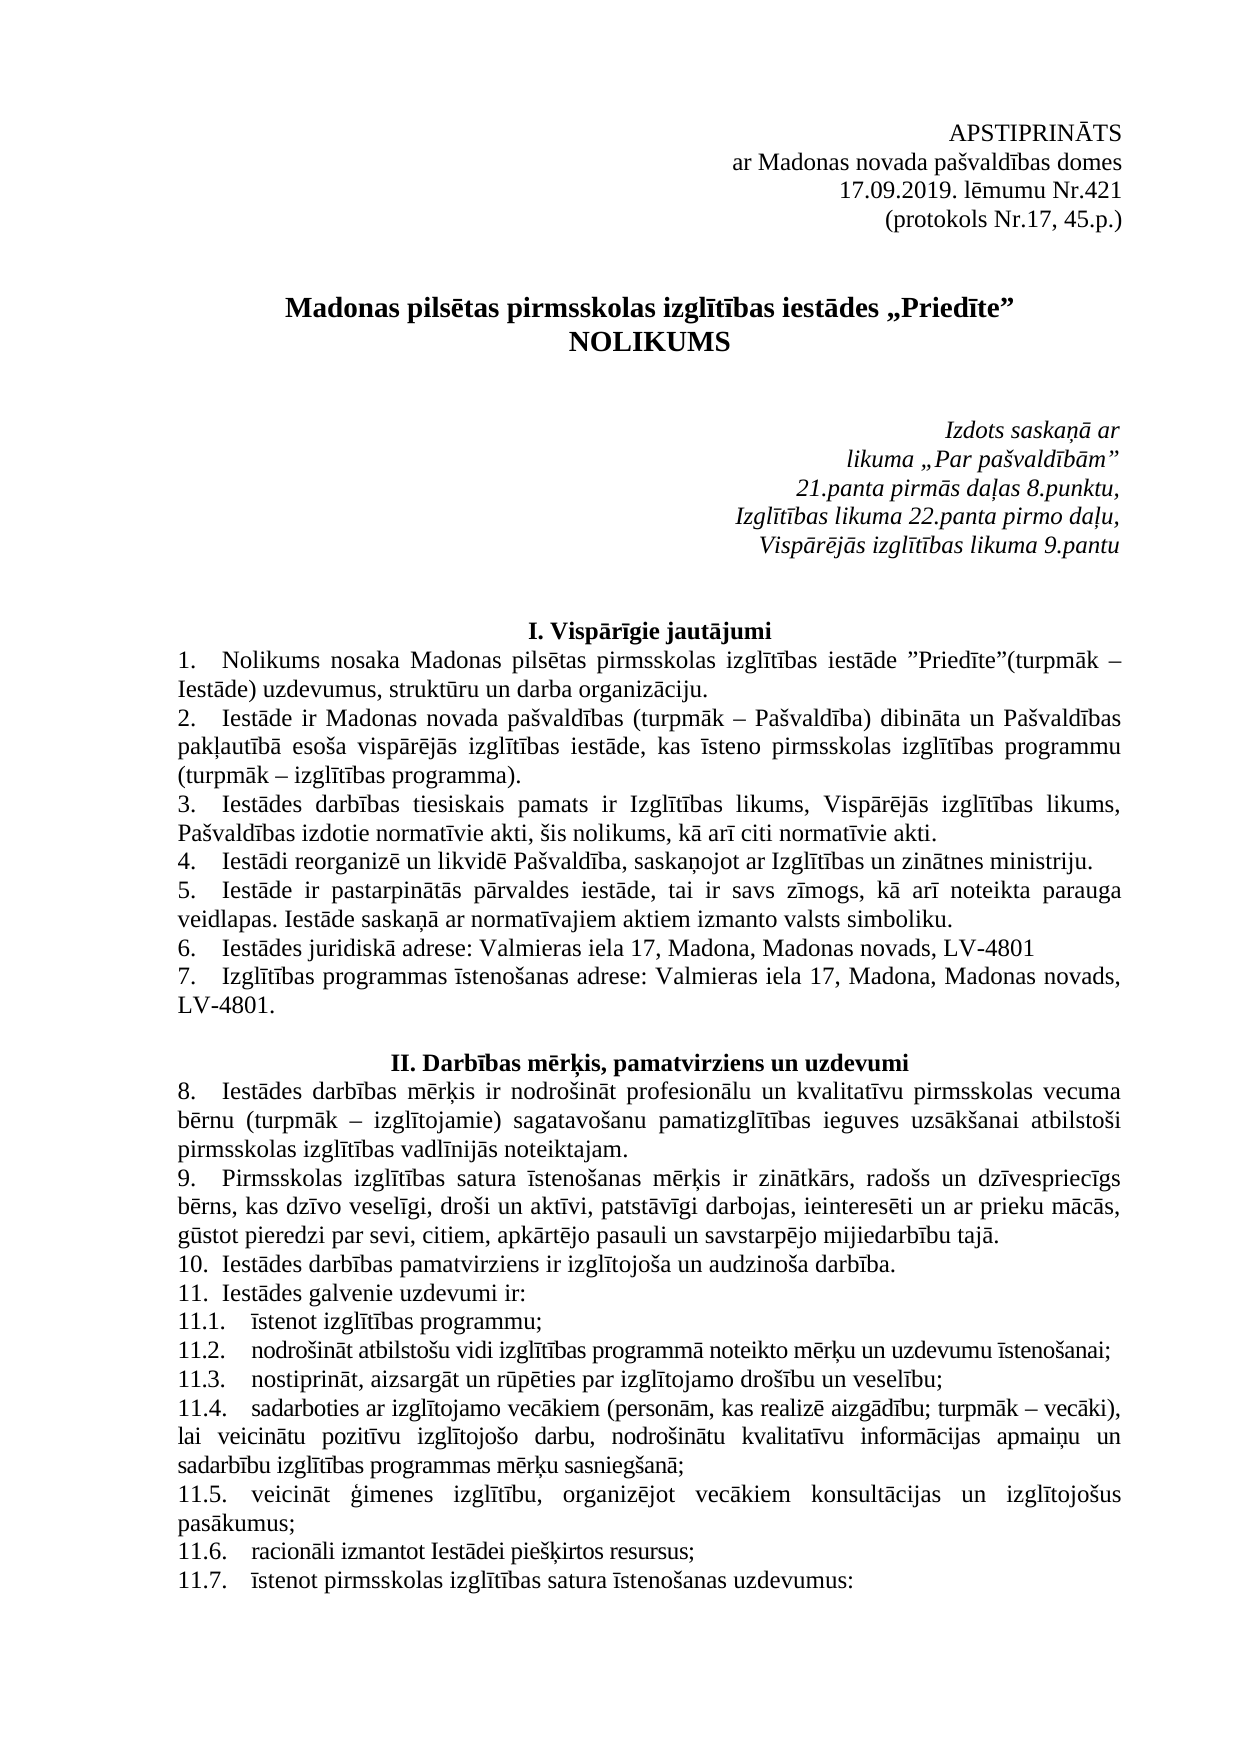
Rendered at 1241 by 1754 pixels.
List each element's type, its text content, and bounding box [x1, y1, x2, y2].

text ar Madonas novada pašvaldības domes [177, 147, 1122, 176]
text Madonas pilsētas pirmsskolas izglītības iestādes „Priedīte” [177, 291, 1122, 324]
text Izglītības likuma 22.panta pirmo daļu, [664, 501, 1122, 530]
text I. Vispārīgie jautājumi [177, 616, 1122, 645]
list racionāli izmantot Iestādei piešķirtos resursus; [177, 1536, 1122, 1565]
list Iestādes galvenie uzdevumi ir: [177, 1278, 1122, 1306]
text NOLIKUMS [177, 324, 1122, 358]
text 21.panta pirmās daļas 8.punktu, [517, 473, 1122, 501]
list nodrošināt atbilstošu vidi izglītības programmā noteikto mērķu un uzdevumu īstenošanai; [177, 1335, 1122, 1364]
list Iestādes juridiskā adrese: Valmieras iela 17, Madona, Madonas novads, LV-4801 [177, 933, 1122, 961]
text likuma „Par pašvaldībām” [517, 444, 1122, 473]
list Iestādes darbības tiesiskais pamats ir Izglītības likums, Vispārējās izglītības likums, Pašvaldības izdotie normatīvie akti, šis nolikums, kā arī citi normatīvie akti. [177, 789, 1122, 846]
list Iestāde ir Madonas novada pašvaldības (turpmāk – Pašvaldība) dibināta un Pašvaldības pakļautībā esoša vispārējās izglītības iestāde, kas īsteno pirmsskolas izglītības programmu (turpmāk – izglītības programma). [177, 703, 1122, 789]
list veicināt ģimenes izglītību, organizējot vecākiem konsultācijas un izglītojošus pasākumus; [177, 1479, 1122, 1536]
list Iestādes darbības mērķis ir nodrošināt profesionālu un kvalitatīvu pirmsskolas vecuma bērnu (turpmāk – izglītojamie) sagatavošanu pamatizglītības ieguves uzsākšanai atbilstoši pirmsskolas izglītības vadlīnijās noteiktajam. [177, 1076, 1122, 1163]
text 17.09.2019. lēmumu Nr.421 [177, 176, 1122, 204]
text Vispārējās izglītības likuma 9.pantu [664, 530, 1122, 559]
text II. Darbības mērķis, pamatvirziens un uzdevumi [177, 1048, 1122, 1076]
list Izglītības programmas īstenošanas adrese: Valmieras iela 17, Madona, Madonas novads, LV-4801. [177, 961, 1122, 1019]
list nostiprināt, aizsargāt un rūpēties par izglītojamo drošību un veselību; [177, 1364, 1122, 1393]
list sadarboties ar izglītojamo vecākiem (personām, kas realizē aizgādību; turpmāk – vecāki), lai veicinātu pozitīvu izglītojošo darbu, nodrošinātu kvalitatīvu informācijas apmaiņu un sadarbību izglītības programmas mērķu sasniegšanā; [177, 1393, 1122, 1479]
list Iestādes darbības pamatvirziens ir izglītojoša un audzinoša darbība. [177, 1249, 1122, 1278]
list īstenot izglītības programmu; [177, 1306, 1122, 1335]
text Izdots saskaņā ar [702, 415, 1122, 444]
list Pirmsskolas izglītības satura īstenošanas mērķis ir zinātkārs, radošs un dzīvespriecīgs bērns, kas dzīvo veselīgi, droši un aktīvi, patstāvīgi darbojas, ieinteresēti un ar prieku mācās, gūstot pieredzi par sevi, citiem, apkārtējo pasauli un savstarpējo mijiedarbību tajā. [177, 1163, 1122, 1249]
list īstenot pirmsskolas izglītības satura īstenošanas uzdevumus: [177, 1565, 1122, 1594]
text APSTIPRINĀTS [177, 118, 1122, 147]
list Iestāde ir pastarpinātās pārvaldes iestāde, tai ir savs zīmogs, kā arī noteikta parauga veidlapas. Iestāde saskaņā ar normatīvajiem aktiem izmanto valsts simboliku. [177, 875, 1122, 933]
list Nolikums nosaka Madonas pilsētas pirmsskolas izglītības iestāde ”Priedīte”(turpmāk – Iestāde) uzdevumus, struktūru un darba organizāciju. [177, 645, 1122, 703]
text (protokols Nr.17, 45.p.) [177, 204, 1122, 233]
list Iestādi reorganizē un likvidē Pašvaldība, saskaņojot ar Izglītības un zinātnes ministriju. [177, 846, 1122, 875]
